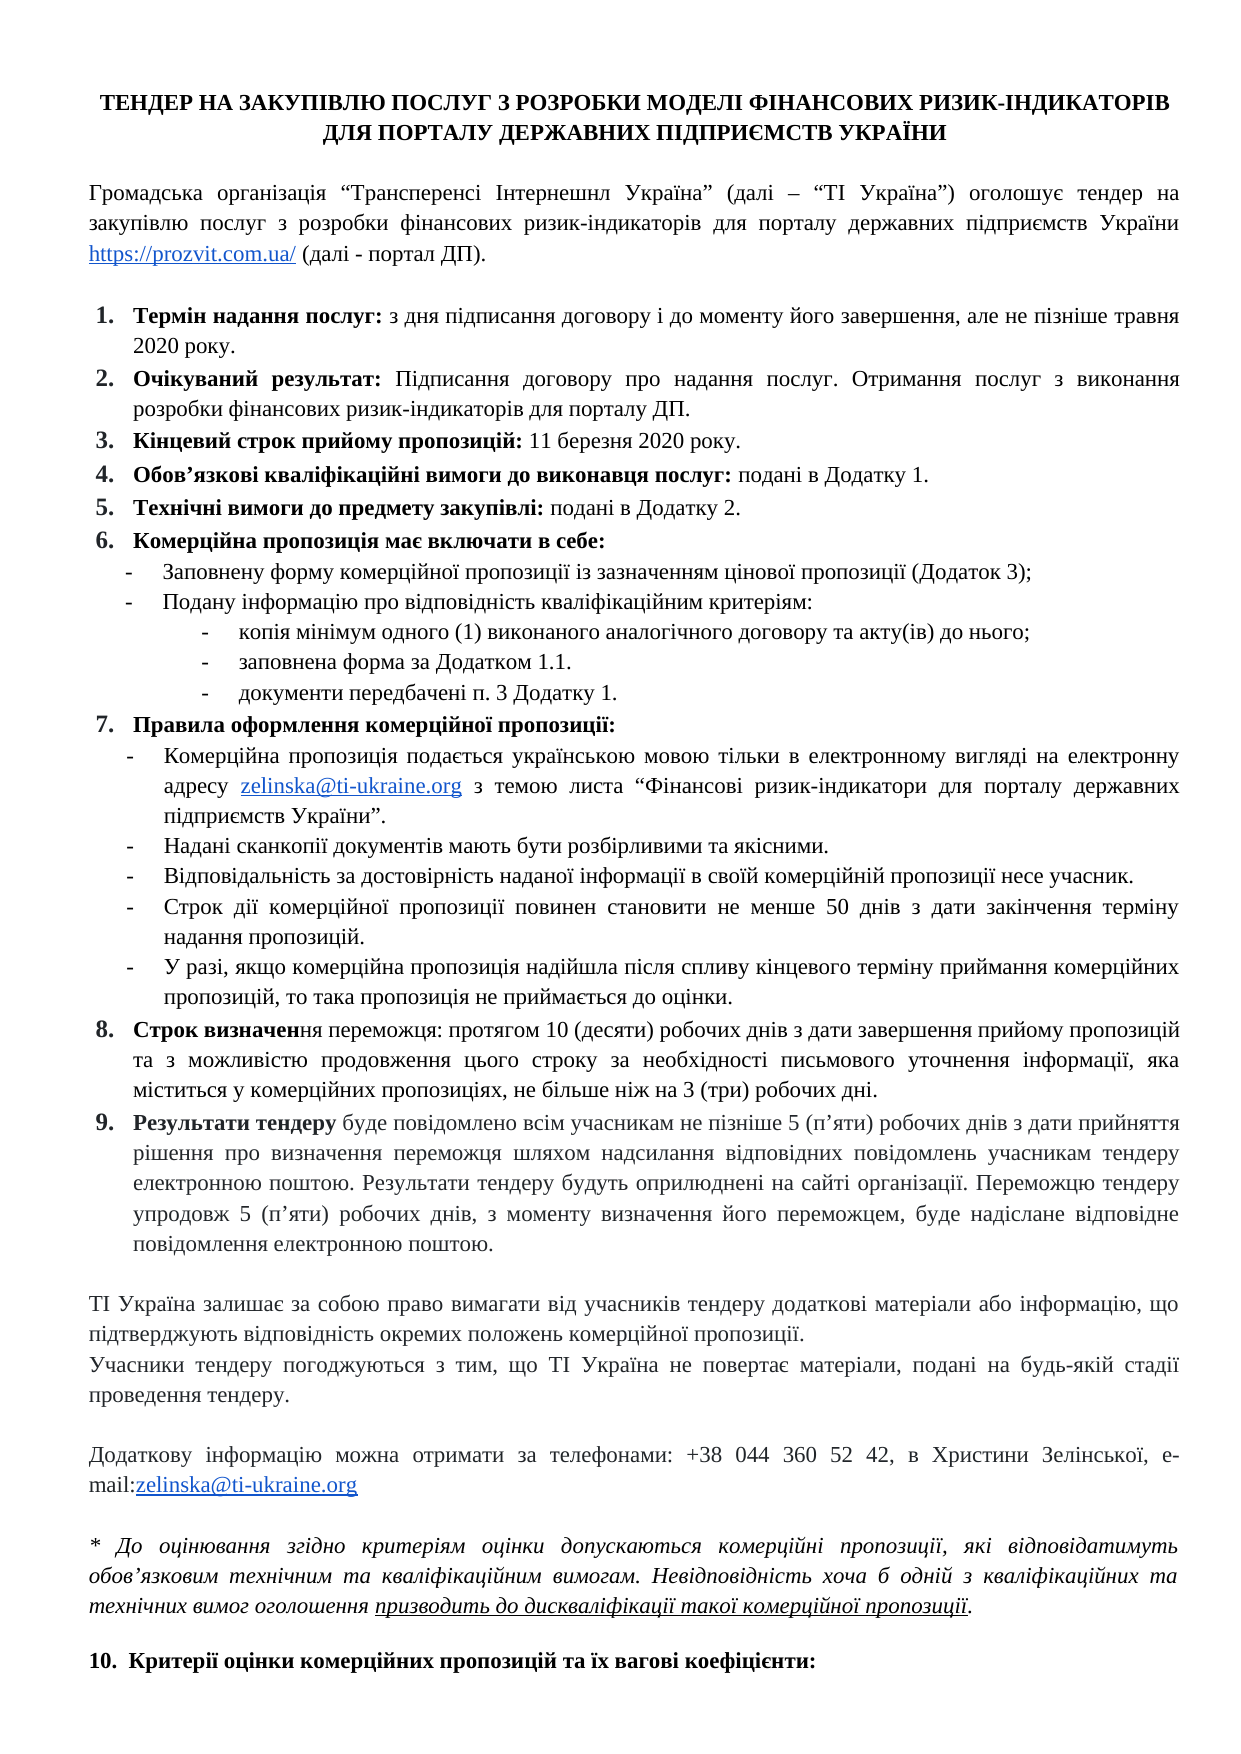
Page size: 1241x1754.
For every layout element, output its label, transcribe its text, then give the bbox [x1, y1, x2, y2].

list документи передбачені п. 3 Додатку 1. [201, 678, 1181, 705]
list Комерційна пропозиція подається українською мовою тільки в електронному вигляді на електронну адресу zelinska@ti-ukraine.org з темою листа “Фінансові ризик-індикатори для порталу державних підприємств України”. [126, 742, 1181, 828]
text ТЕНДЕР НА ЗАКУПІВЛЮ ПОСЛУГ З РОЗРОБКИ МОДЕЛІ ФІНАНСОВИХ РИЗИК-ІНДИКАТОРІВ ДЛЯ ПОРТАЛУ ДЕРЖАВНИХ ПІДПРИЄМСТВ УКРАЇНИ [88, 88, 1181, 145]
list копія мінімум одного (1) виконаного аналогічного договору та акту(ів) до нього; [201, 618, 1181, 644]
list Комерційна пропозиція має включати в себе: [95, 525, 1181, 553]
list Обов’язкові кваліфікаційні вимоги до виконавця послуг: подані в Додатку 1. [95, 459, 1181, 487]
text 10. Критерії оцінки комерційних пропозицій та їх вагові коефіцієнти: [88, 1648, 1181, 1674]
list Строк визначення переможця: протягом 10 (десяти) робочих днів з дати завершення прийому пропозицій та з можливістю продовження цього строку за необхідності письмового уточнення інформації, яка міститься у комерційних пропозиціях, не більше ніж на 3 (три) робочих дні. [95, 1014, 1181, 1103]
list У разі, якщо комерційна пропозиція надійшла після спливу кінцевого терміну приймання комерційних пропозицій, то така пропозиція не приймається до оцінки. [126, 953, 1181, 1010]
text * До оцінювання згідно критеріям оцінки допускаються комерційні пропозиції, які відповідатимуть обов’язковим технічним та кваліфікаційним вимогам. Невідповідність хоча б одній з кваліфікаційних та технічних вимог оголошення призводить до дискваліфікації такої комерційної пропозиції. [88, 1532, 1181, 1619]
list Кінцевий строк прийому пропозицій: 11 березня 2020 року. [95, 426, 1181, 454]
list Заповнену форму комерційної пропозиції із зазначенням цінової пропозиції (Додаток 3); [125, 558, 1181, 584]
text Учасники тендеру погоджуються з тим, що TI Україна не повертає матеріали, подані на будь-якій стадії проведення тендеру. [88, 1351, 1181, 1407]
list Надані сканкопії документів мають бути розбірливими та якісними. [126, 832, 1181, 859]
text TI Україна залишає за собою право вимагати від учасників тендеру додаткові матеріали або інформацію, що підтверджують відповідність окремих положень комерційної пропозиції. [88, 1290, 1181, 1347]
list Подану інформацію про відповідність кваліфікаційним критеріям: [125, 588, 1181, 614]
list Очікуваний результат: Підписання договору про надання послуг. Отримання послуг з виконання розробки фінансових ризик-індикаторів для порталу ДП. [95, 363, 1181, 422]
list Термін надання послуг: з дня підписання договору і до моменту його завершення, але не пізніше травня 2020 року. [95, 300, 1181, 359]
list заповнена форма за Додатком 1.1. [201, 648, 1181, 675]
text Громадська організація “Трансперенсі Інтернешнл Україна” (далі – “TI Україна”) оголошує тендер на закупівлю послуг з розробки фінансових ризик-індикаторів для порталу державних підприємств України https://prozvit.com.ua/ (далі - портал ДП). [88, 179, 1181, 266]
list Технічні вимоги до предмету закупівлі: подані в Додатку 2. [95, 492, 1181, 520]
list Результати тендеру буде повідомлено всім учасникам не пізніше 5 (п’яти) робочих днів з дати прийняття рішення про визначення переможця шляхом надсилання відповідних повідомлень учасникам тендеру електронною поштою. Результати тендеру будуть оприлюднені на сайті організації. Переможцю тендеру упродовж 5 (п’яти) робочих днів, з моменту визначення його переможцем, буде надіслане відповідне повідомлення електронною поштою. [95, 1107, 1181, 1256]
text Додаткову інформацію можна отримати за телефонами: +38 044 360 52 42, в Христини Зелінської, е-mail:zelinska@ti-ukraine.org [88, 1441, 1181, 1498]
list Правила оформлення комерційної пропозиції: [95, 709, 1181, 737]
list Строк дії комерційної пропозиції повинен становити не менше 50 днів з дати закінчення терміну надання пропозицій. [126, 893, 1181, 949]
list Відповідальність за достовірність наданої інформації в своїй комерційній пропозиції несе учасник. [126, 863, 1181, 889]
